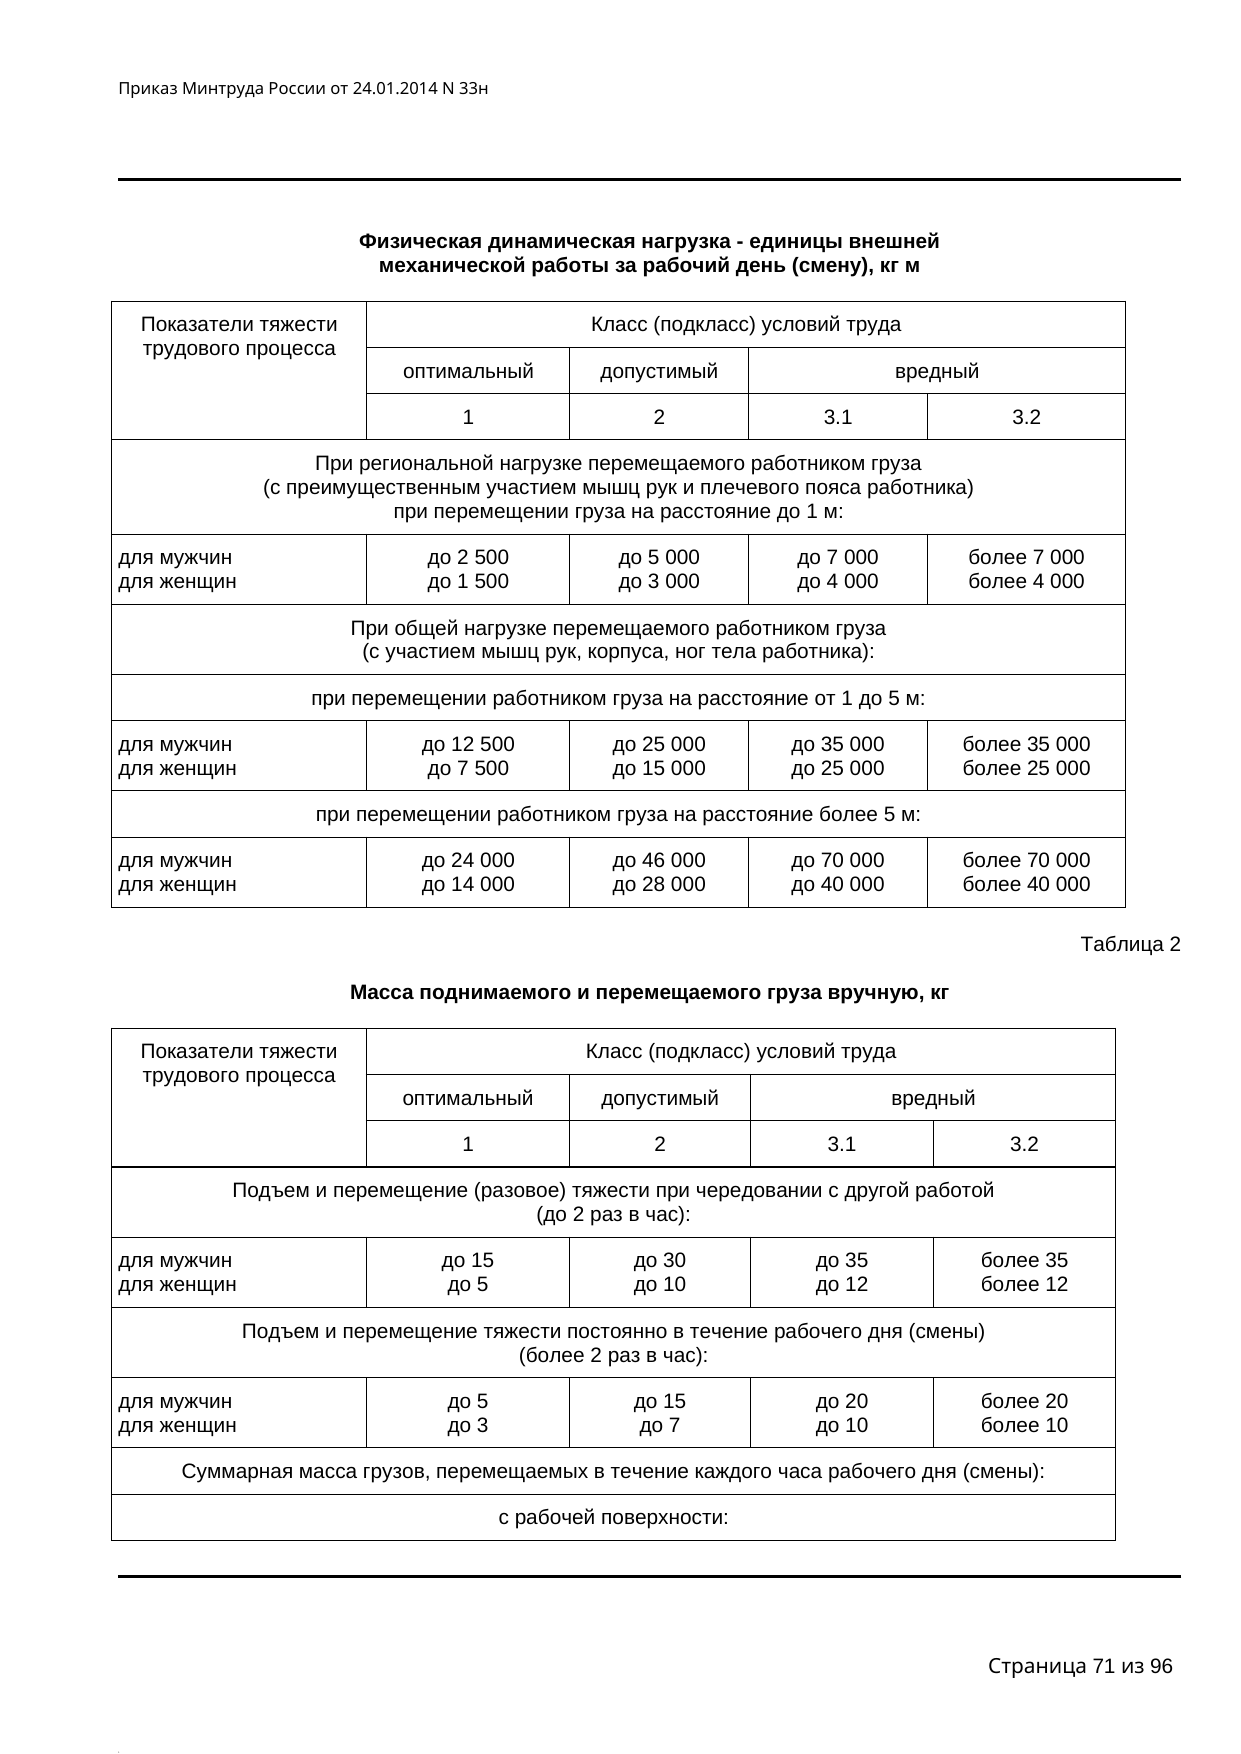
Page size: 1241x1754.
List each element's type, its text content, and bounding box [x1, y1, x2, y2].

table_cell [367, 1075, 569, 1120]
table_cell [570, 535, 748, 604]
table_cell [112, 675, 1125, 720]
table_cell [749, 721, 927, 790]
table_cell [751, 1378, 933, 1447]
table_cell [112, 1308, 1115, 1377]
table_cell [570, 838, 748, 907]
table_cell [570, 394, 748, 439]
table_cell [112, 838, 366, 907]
title механической работы за рабочий день (смену), кг м [118, 253, 1181, 277]
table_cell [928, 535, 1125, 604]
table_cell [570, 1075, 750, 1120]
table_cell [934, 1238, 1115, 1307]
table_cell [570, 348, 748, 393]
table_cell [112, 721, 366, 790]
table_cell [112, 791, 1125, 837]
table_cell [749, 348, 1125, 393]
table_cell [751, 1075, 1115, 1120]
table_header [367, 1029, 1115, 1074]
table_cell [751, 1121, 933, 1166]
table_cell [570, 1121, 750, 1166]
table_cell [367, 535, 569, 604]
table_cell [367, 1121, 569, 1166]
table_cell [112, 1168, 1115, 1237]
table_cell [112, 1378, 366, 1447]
text Таблица 2 [118, 932, 1181, 956]
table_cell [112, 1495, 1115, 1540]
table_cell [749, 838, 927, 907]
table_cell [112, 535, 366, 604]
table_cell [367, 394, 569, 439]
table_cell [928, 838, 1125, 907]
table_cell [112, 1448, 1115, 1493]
title Масса поднимаемого и перемещаемого груза вручную, кг [118, 980, 1181, 1004]
title Физическая динамическая нагрузка - единицы внешней [118, 229, 1181, 253]
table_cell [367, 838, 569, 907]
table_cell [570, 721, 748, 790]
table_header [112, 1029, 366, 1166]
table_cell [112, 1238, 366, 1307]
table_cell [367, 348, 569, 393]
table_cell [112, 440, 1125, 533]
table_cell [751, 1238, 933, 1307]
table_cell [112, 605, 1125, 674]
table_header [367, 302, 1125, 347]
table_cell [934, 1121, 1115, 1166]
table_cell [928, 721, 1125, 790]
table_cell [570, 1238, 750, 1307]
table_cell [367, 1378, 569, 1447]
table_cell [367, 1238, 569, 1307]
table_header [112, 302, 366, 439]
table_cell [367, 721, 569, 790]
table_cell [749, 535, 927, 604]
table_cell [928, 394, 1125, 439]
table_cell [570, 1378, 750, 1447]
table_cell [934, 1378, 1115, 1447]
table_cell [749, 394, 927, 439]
